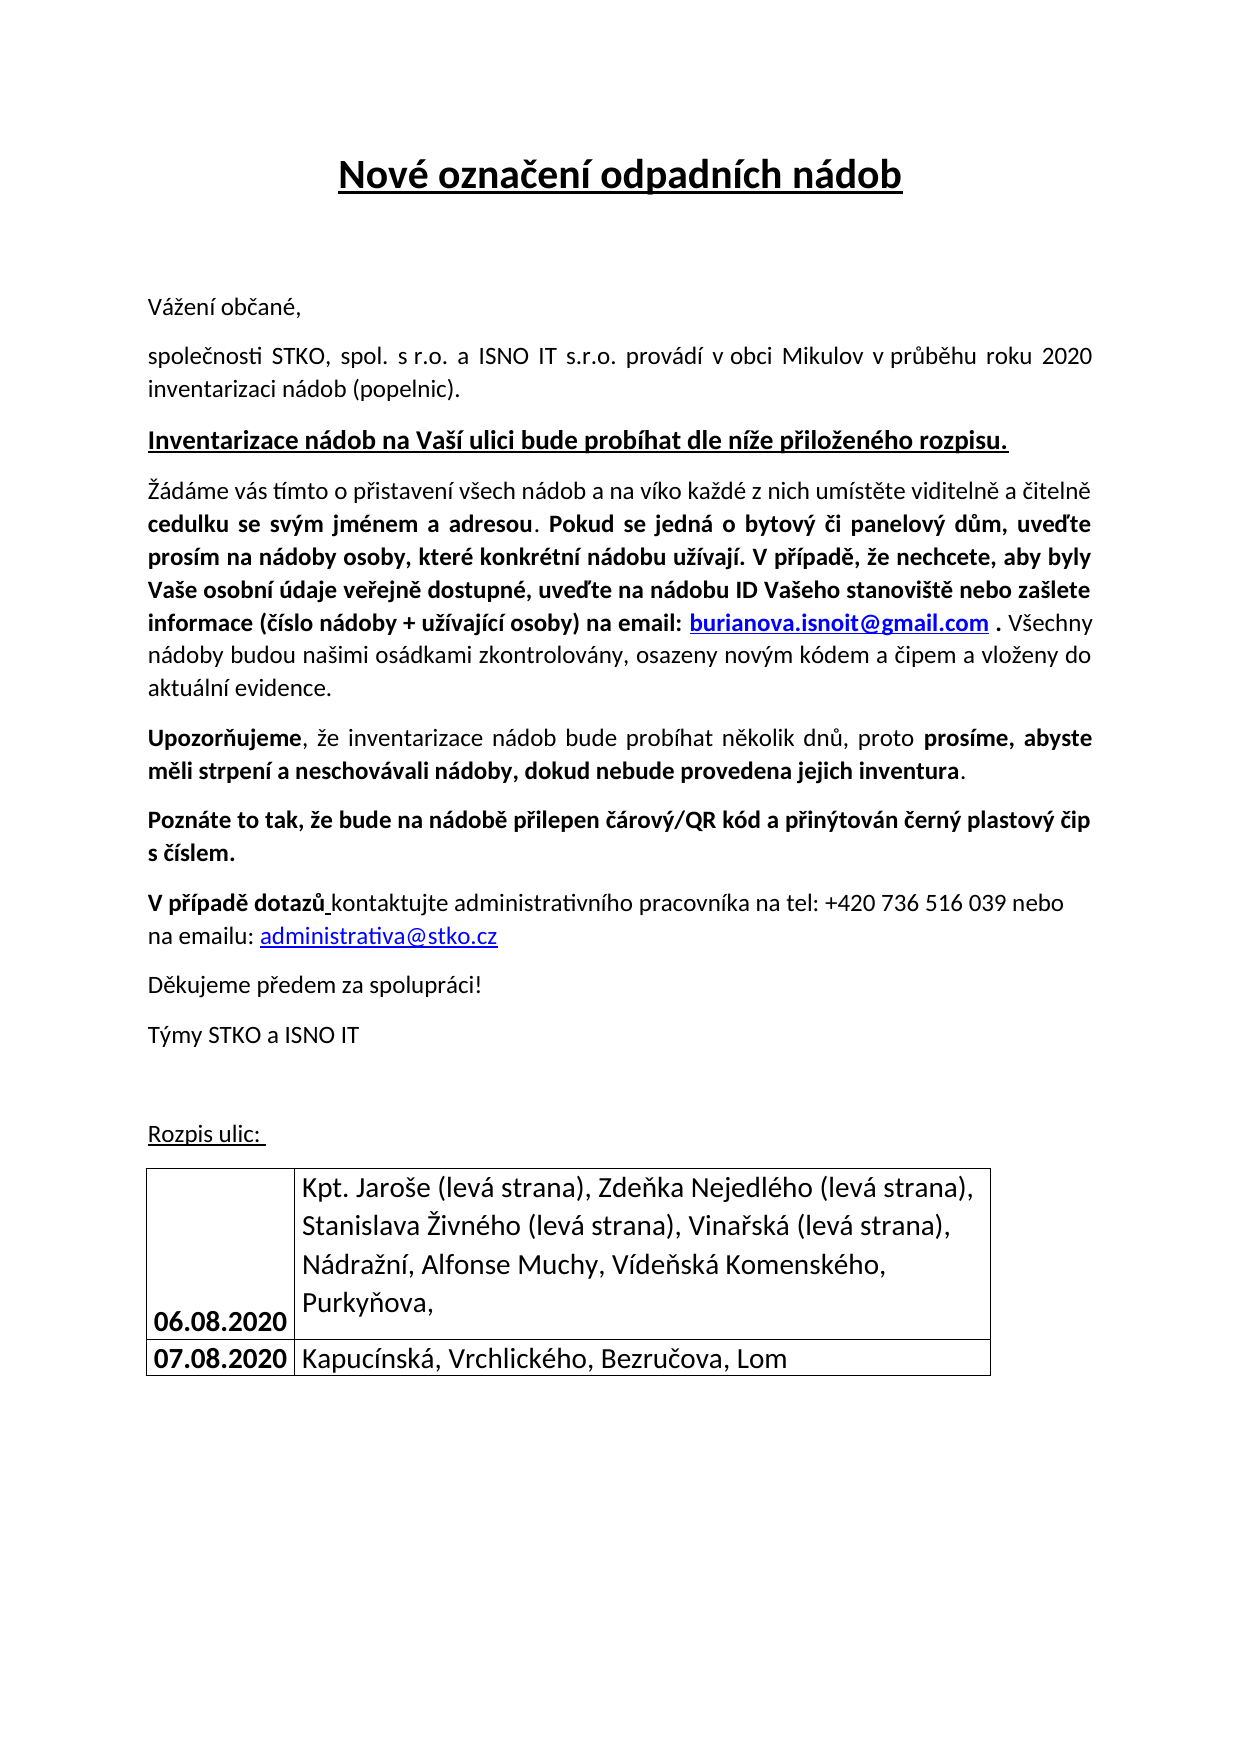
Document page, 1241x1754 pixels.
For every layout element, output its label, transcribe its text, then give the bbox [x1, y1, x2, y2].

table_cell 07.08.2020 [147, 1340, 294, 1375]
text V případě dotazů kontaktujte administrativního pracovníka na tel: +420 736 516 039 nebo na emailu: administrativa@stko.cz [148, 887, 1093, 951]
text Upozorňujeme, že inventarizace nádob bude probíhat několik dnů, proto prosíme, abyste měli strpení a neschovávali nádoby, dokud nebude provedena jejich inventura. [148, 722, 1093, 786]
text Týmy STKO a ISNO IT [148, 1019, 1093, 1050]
text Vážení občané, [148, 291, 1093, 321]
table_header Kpt. Jaroše (levá strana), Zdeňka Nejedlého (levá strana), Stanislava Živného (levá strana), Vinařská (levá strana), Nádražní, Alfonse Muchy, Vídeňská Komenského, Purkyňova, [295, 1169, 990, 1339]
text Inventarizace nádob na Vaší ulici bude probíhat dle níže přiloženého rozpisu. [148, 423, 1093, 456]
text Rozpis ulic: [148, 1118, 1093, 1149]
text Poznáte to tak, že bude na nádobě přilepen čárový/QR kód a přinýtován černý plastový čip s číslem. [148, 805, 1093, 868]
text Děkujeme předem za spolupráci! [148, 970, 1093, 1000]
text Žádáme vás tímto o přistavení všech nádob a na víko každé z nich umístěte viditelně a čitelně cedulku se svým jménem a adresou. Pokud se jedná o bytový či panelový dům, uveďte prosím na nádoby osoby, které konkrétní nádobu užívají. V případě, že nechcete, aby byly Vaše osobní údaje veřejně dostupné, uveďte na nádobu ID Vašeho stanoviště nebo zašlete informace (číslo nádoby + užívající osoby) na email: burianova.isnoit@gmail.com . Všechny nádoby budou našimi osádkami zkontrolovány, osazeny novým kódem a čipem a vloženy do aktuální evidence. [148, 475, 1093, 703]
table_header 06.08.2020 [147, 1169, 294, 1339]
text společnosti STKO, spol. s r.o. a ISNO IT s.r.o. provádí v obci Mikulov v průběhu roku 2020 inventarizaci nádob (popelnic). [148, 340, 1093, 404]
table_cell Kapucínská, Vrchlického, Bezručova, Lom [295, 1340, 990, 1375]
text Nové označení odpadních nádob [148, 148, 1093, 198]
